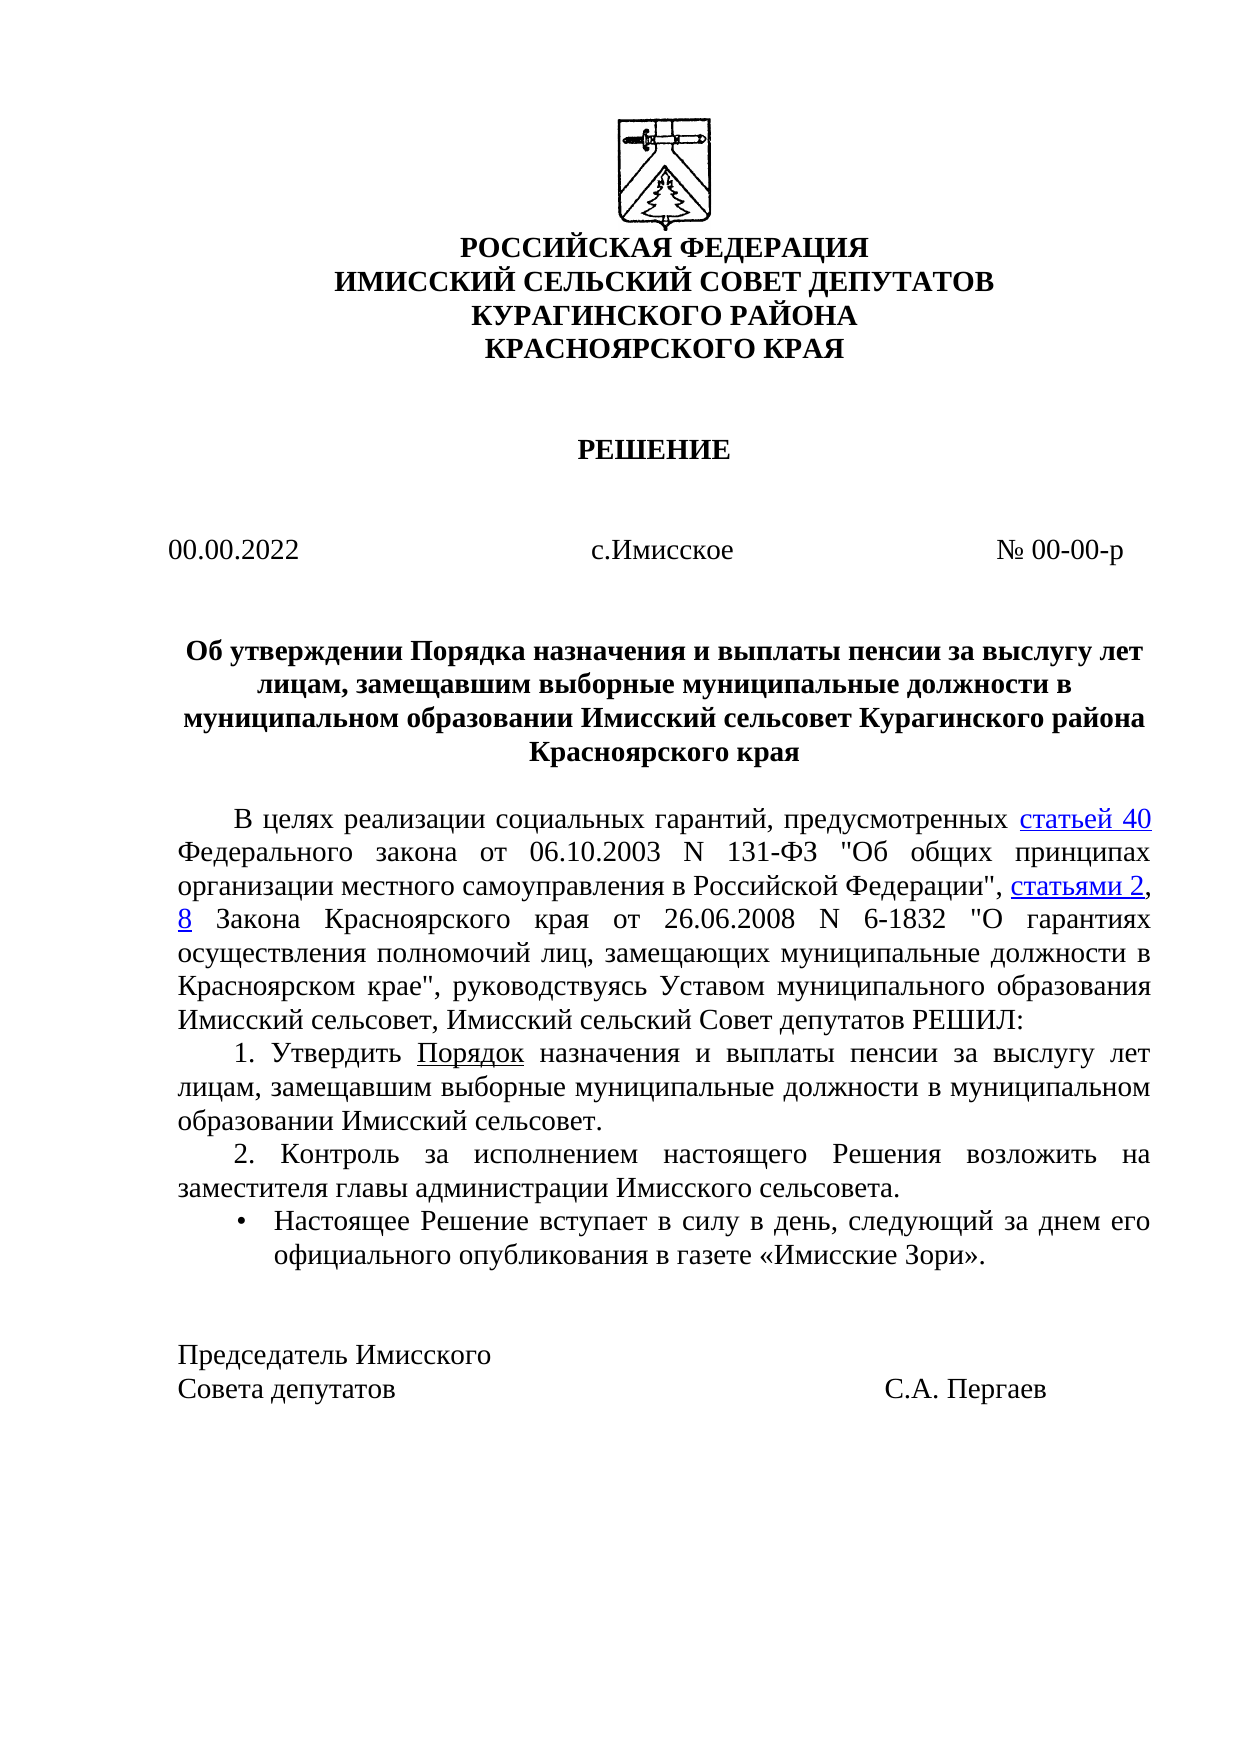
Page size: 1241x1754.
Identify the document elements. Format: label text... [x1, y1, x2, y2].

text РОССИЙСКАЯ ФЕДЕРАЦИЯ [177, 231, 1152, 264]
text В целях реализации социальных гарантий, предусмотренных статьей 40 Федерального закона от 06.10.2003 N 131-ФЗ "Об общих принципах организации местного самоуправления в Российской Федерации", статьями 2, 8 Закона Красноярского края от 26.06.2008 N 6-1832 "О гарантиях осуществления полномочий лиц, замещающих муниципальные должности в Красноярском крае", руководствуясь Уставом муниципального образования Имисский сельсовет, Имисский сельский Совет депутатов РЕШИЛ: [177, 801, 1152, 1036]
text КРАСНОЯРСКОГО КРАЯ [177, 331, 1152, 365]
list Настоящее Решение вступает в силу в день, следующий за днем его официального опубликования в газете «Имисские Зори». [236, 1203, 1152, 1270]
text 2. Контроль за исполнением настоящего Решения возложить на заместителя главы администрации Имисского сельсовета. [177, 1136, 1152, 1203]
text 1. Утвердить Порядок назначения и выплаты пенсии за выслугу лет лицам, замещавшим выборные муниципальные должности в муниципальном образовании Имисский сельсовет. [177, 1036, 1152, 1136]
picture [617, 118, 712, 231]
text РЕШЕНИЕ [140, 432, 1152, 465]
text ИМИССКИЙ СЕЛЬСКИЙ СОВЕТ ДЕПУТАТОВ [177, 264, 1152, 298]
text Совета депутатов С.А. Пергаев [177, 1371, 1152, 1404]
text Об утверждении Порядка назначения и выплаты пенсии за выслугу лет лицам, замещавшим выборные муниципальные должности в муниципальном образовании Имисский сельсовет Курагинского района Красноярского края [177, 633, 1152, 767]
text 00.00.2022 с.Имисское № 00-00-р [140, 532, 1152, 566]
text Председатель Имисского [177, 1337, 1152, 1371]
text КУРАГИНСКОГО РАЙОНА [177, 298, 1152, 331]
